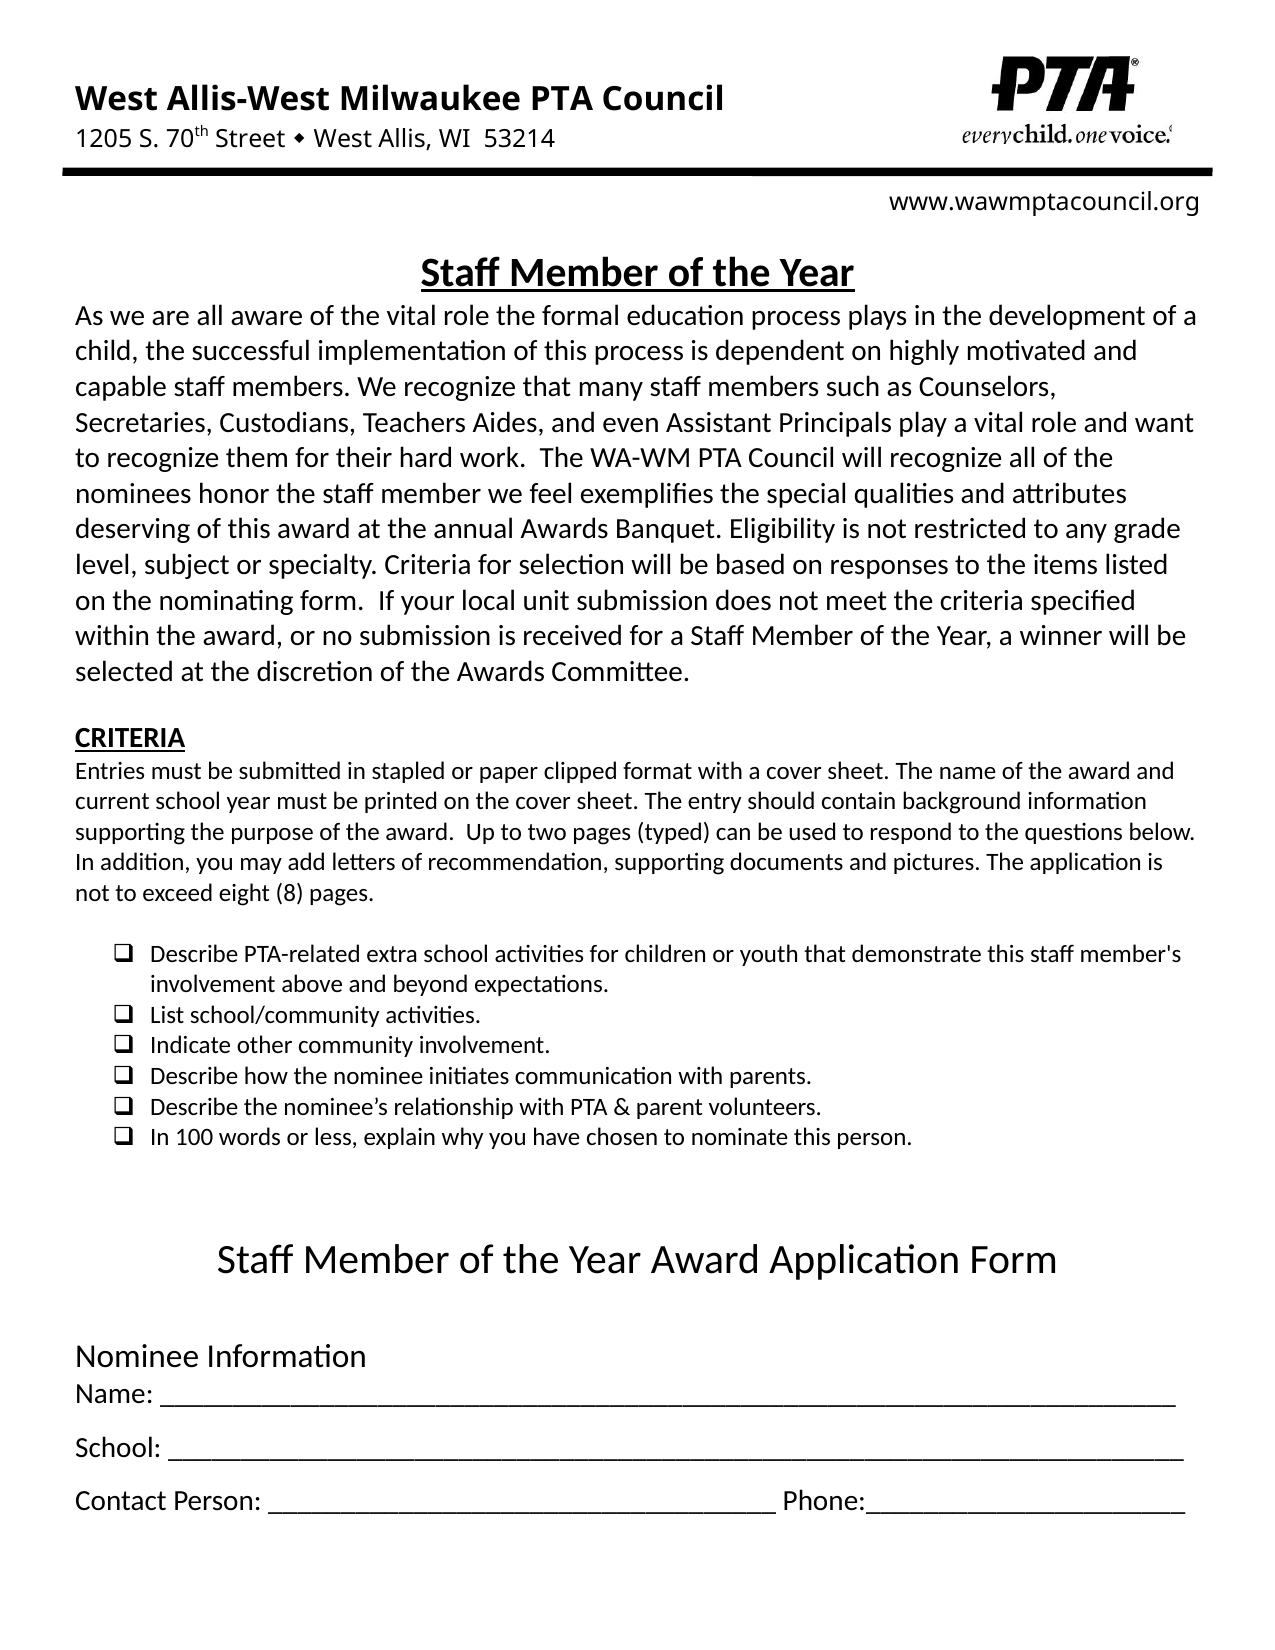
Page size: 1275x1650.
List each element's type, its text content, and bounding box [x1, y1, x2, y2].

text Staff Member of the Year [75, 246, 1200, 297]
list Describe the nominee’s relationship with PTA & parent volunteers. [112, 1091, 1200, 1121]
text www.wawmptacouncil.org [75, 183, 1200, 217]
list In 100 words or less, explain why you have chosen to nominate this person. [112, 1121, 1200, 1152]
text CRITERIA [75, 719, 1200, 755]
text Name: ______________________________________________________________________ [75, 1375, 1200, 1411]
list Describe how the nominee initiates communication with parents. [112, 1060, 1200, 1091]
list Indicate other community involvement. [112, 1029, 1200, 1060]
text School: ______________________________________________________________________ [75, 1429, 1200, 1464]
text As we are all aware of the vital role the formal education process plays in the development of a child, the successful implementation of this process is dependent on highly motivated and capable staff members. We recognize that many staff members such as Counselors, Secretaries, Custodians, Teachers Aides, and even Assistant Principals play a vital role and want to recognize them for their hard work. The WA-WM PTA Council will recognize all of the nominees honor the staff member we feel exemplifies the special qualities and attributes deserving of this award at the annual Awards Banquet. Eligibility is not restricted to any grade level, subject or specialty. Criteria for selection will be based on responses to the items listed on the nominating form. If your local unit submission does not meet the criteria specified within the award, or no submission is received for a Staff Member of the Year, a winner will be selected at the discretion of the Awards Committee. [75, 297, 1200, 689]
list Describe PTA-related extra school activities for children or youth that demonstrate this staff member's involvement above and beyond expectations. [112, 938, 1200, 999]
text Contact Person: ___________________________________ Phone:______________________ [75, 1482, 1200, 1518]
list List school/community activities. [112, 999, 1200, 1029]
text Nominee Information [75, 1335, 1200, 1375]
text Entries must be submitted in stapled or paper clipped format with a cover sheet. The name of the award and current school year must be printed on the cover sheet. The entry should contain background information supporting the purpose of the award. Up to two pages (typed) can be used to respond to the questions below. In addition, you may add letters of recommendation, supporting documents and pictures. The application is not to exceed eight (8) pages. [75, 755, 1200, 907]
picture [962, 56, 1172, 144]
text Staff Member of the Year Award Application Form [75, 1233, 1200, 1284]
